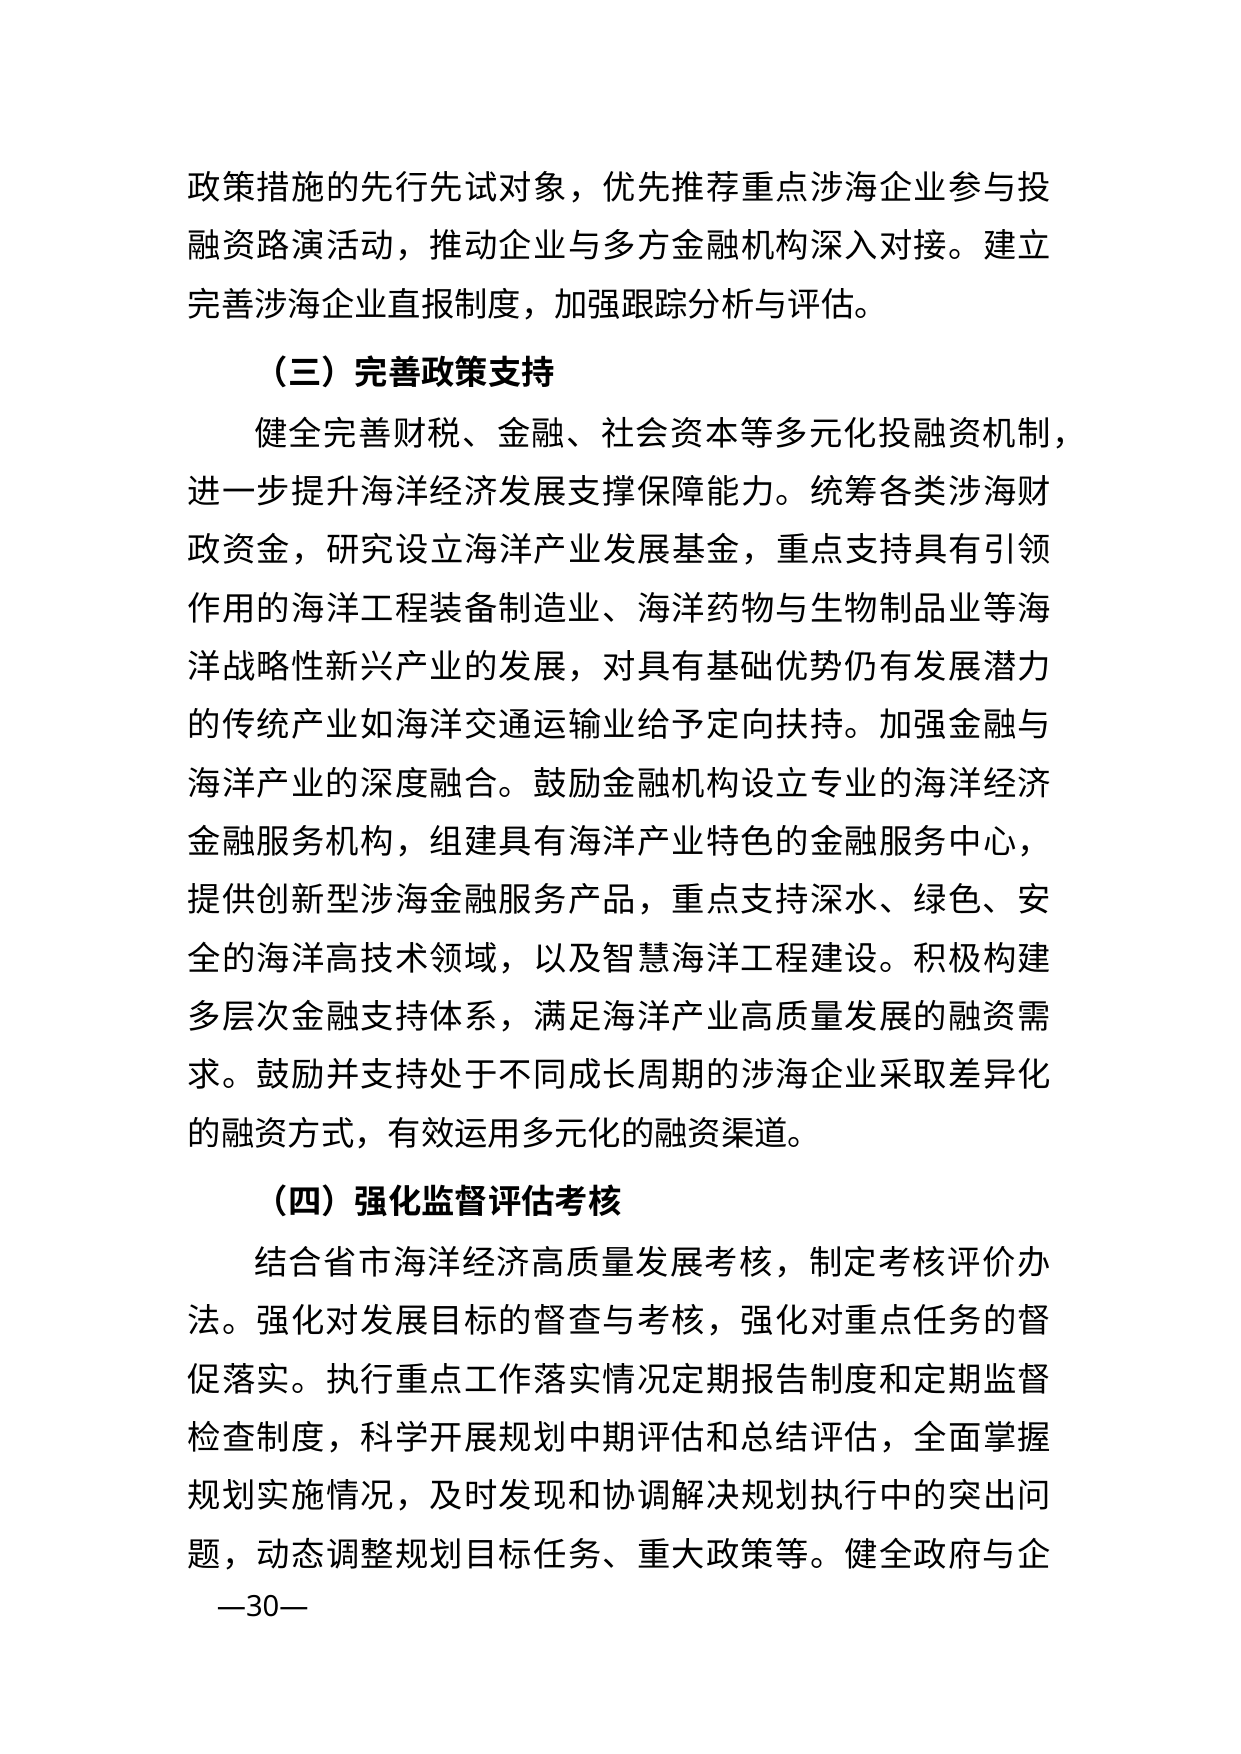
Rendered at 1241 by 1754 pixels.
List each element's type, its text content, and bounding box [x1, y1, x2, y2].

text （四）强化监督评估考核 [187, 1157, 1053, 1228]
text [187, 1228, 1053, 1578]
text 健全完善财税、金融、社会资本等多元化投融资机制，进一步提升海洋经济发展支撑保障能力。统筹各类涉海财政资金，研究设立海洋产业发展基金，重点支持具有引领作用的海洋工程装备制造业、海洋药物与生物制品业等海洋战略性新兴产业的发展，对具有基础优势仍有发展潜力的传统产业如海洋交通运输业给予定向扶持。加强金融与海洋产业的深度融合。鼓励金融机构设立专业的海洋经济金融服务机构，组建具有海洋产业特色的金融服务中心，提供创新型涉海金融服务产品，重点支持深水、绿色、安全的海洋高技术领域，以及智慧海洋工程建设。积极构建多层次金融支持体系，满足海洋产业高质量发展的融资需求。鼓励并支持处于不同成长周期的涉海企业采取差异化的融资方式，有效运用多元化的融资渠道。 [187, 398, 1053, 1157]
text （三）完善政策支持 [187, 328, 1053, 398]
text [187, 153, 1053, 328]
